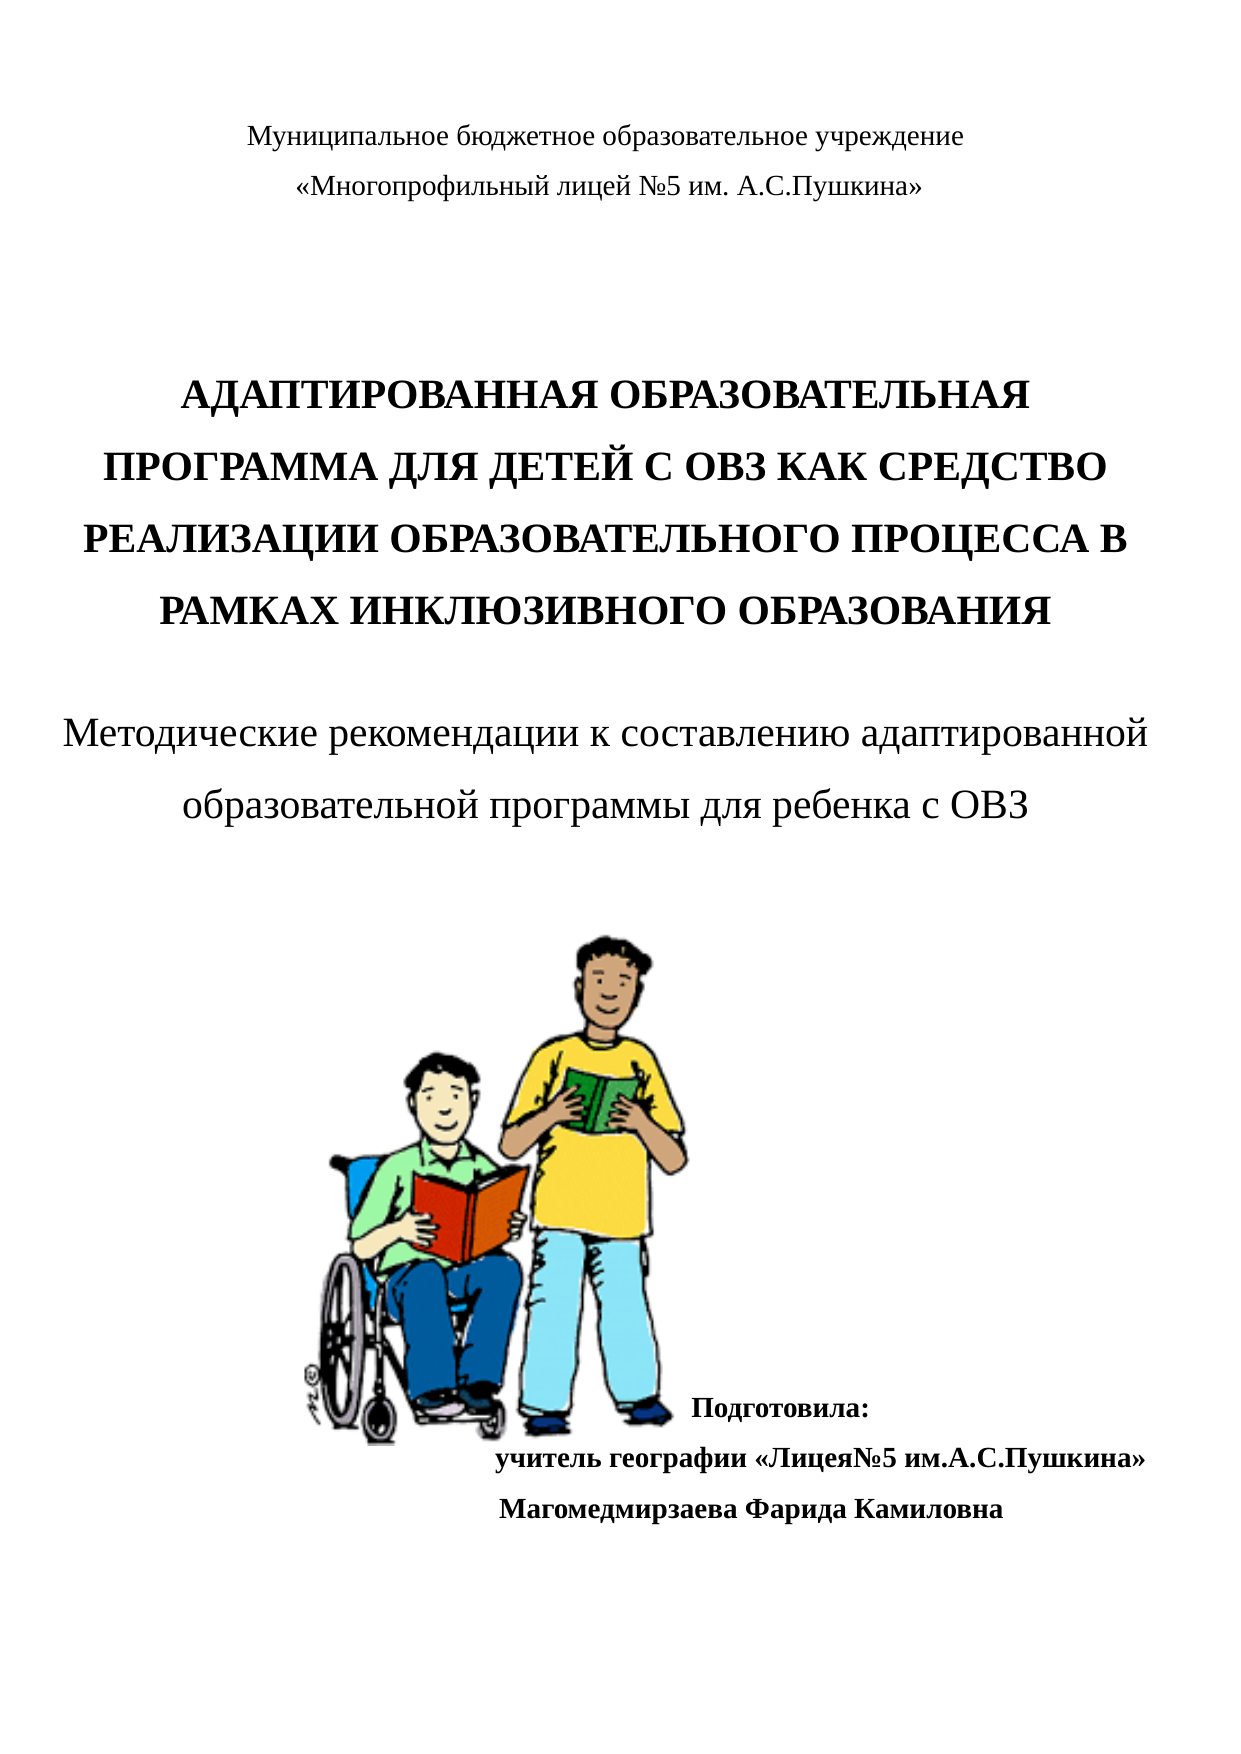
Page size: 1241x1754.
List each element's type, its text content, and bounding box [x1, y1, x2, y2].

text учитель географии «Лицея№5 им.А.С.Пушкина» [59, 1441, 1152, 1474]
text АДАПТИРОВАННАЯ ОБРАЗОВАТЕЛЬНАЯ ПРОГРАММА ДЛЯ ДЕТЕЙ С ОВЗ КАК СРЕДСТВО РЕАЛИЗАЦИИ ОБРАЗОВАТЕЛЬНОГО ПРОЦЕССА В РАМКАХ ИНКЛЮЗИВНОГО ОБРАЗОВАНИЯ [59, 370, 1152, 633]
text Подготовила: [59, 1390, 1152, 1424]
text Муниципальное бюджетное образовательное учреждение [59, 118, 1152, 152]
text Магомедмирзаева Фарида Камиловна [59, 1491, 1152, 1524]
picture [276, 1424, 780, 1441]
text «Многопрофильный лицей №5 им. А.С.Пушкина» [59, 168, 1152, 202]
picture [276, 929, 780, 1390]
text Методические рекомендации к составлению адаптированной образовательной программы для ребенка с ОВЗ [59, 707, 1152, 827]
